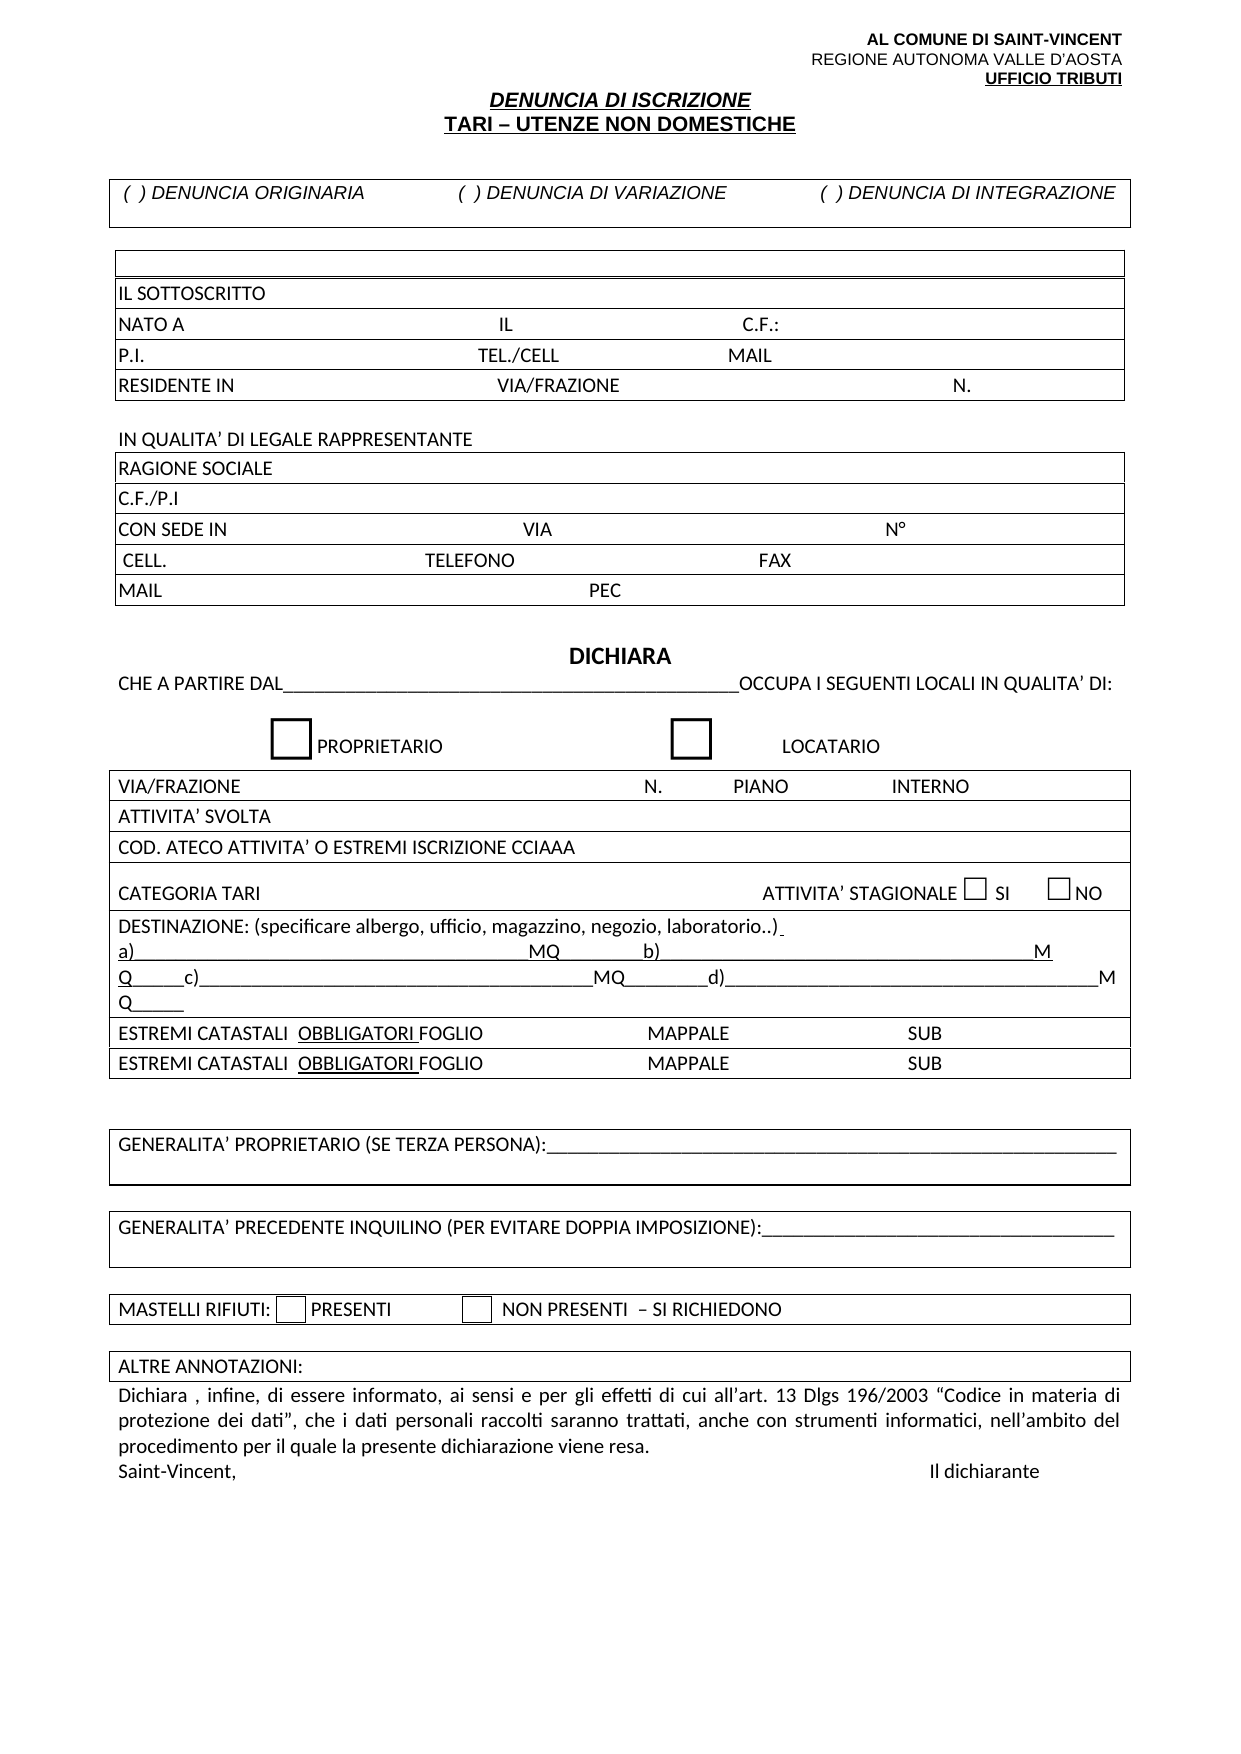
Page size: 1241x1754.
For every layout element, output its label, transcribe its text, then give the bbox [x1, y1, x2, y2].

text CON SEDE IN VIA N° [116, 514, 1124, 544]
text MASTELLI RIFIUTI: PRESENTI NON PRESENTI – SI RICHIEDONO [110, 1295, 305, 1324]
text NATO A IL C.F.: [116, 309, 1124, 339]
title AL COMUNE DI SAINT-VINCENT [118, 30, 1122, 49]
text CATEGORIA TARI ATTIVITA’ STAGIONALE □ SI □ NO [110, 863, 1130, 910]
text Saint-Vincent, Il dichiarante [118, 1458, 1122, 1484]
text ESTREMI CATASTALI OBBLIGATORI FOGLIO MAPPALE SUB [110, 1018, 1130, 1047]
text MASTELLI RIFIUTI: PRESENTI NON PRESENTI – SI RICHIEDONO [277, 1295, 491, 1324]
text ATTIVITA’ SVOLTA [110, 801, 1130, 831]
subtitle IN QUALITA’ DI LEGALE RAPPRESENTANTE [118, 426, 1122, 452]
subtitle IL SOTTOSCRITTO [116, 279, 1124, 308]
subtitle UFFICIO TRIBUTI [118, 68, 1122, 88]
text CELL. TELEFONO FAX [116, 545, 1124, 574]
text GENERALITA’ PROPRIETARIO (SE TERZA PERSONA):_______________________________________________________ [110, 1130, 1130, 1157]
text P.I. TEL./CELL MAIL [116, 340, 1124, 369]
text □PROPRIETARIO □ LOCATARIO [221, 696, 1122, 770]
subtitle CHE A PARTIRE DAL____________________________________________OCCUPA I SEGUENTI LOCALI IN QUALITA’ DI: [118, 671, 1122, 696]
text ESTREMI CATASTALI OBBLIGATORI FOGLIO MAPPALE SUB [110, 1049, 1130, 1078]
subtitle MAIL PEC [116, 575, 1124, 605]
text REGIONE AUTONOMA VALLE D’AOSTA [118, 49, 1122, 68]
text COD. ATECO ATTIVITA’ O ESTREMI ISCRIZIONE CCIAAA [110, 832, 1130, 862]
text DESTINAZIONE: (specificare albergo, ufficio, magazzino, negozio, laboratorio..) a)______________________________________MQ________b)____________________________________MQ_____c)______________________________________MQ________d)____________________________________MQ_____ [110, 911, 1130, 1017]
subtitle RAGIONE SOCIALE [116, 453, 1124, 482]
text VIA/FRAZIONE N. PIANO INTERNO [110, 771, 1130, 800]
text TARI – UTENZE NON DOMESTICHE [118, 112, 1122, 136]
text MASTELLI RIFIUTI: PRESENTI NON PRESENTI – SI RICHIEDONO [463, 1295, 1130, 1324]
subtitle DENUNCIA DI ISCRIZIONE [118, 88, 1122, 112]
text C.F./P.I [116, 484, 1124, 513]
text ( ) DENUNCIA ORIGINARIA ( ) DENUNCIA DI VARIAZIONE ( ) DENUNCIA DI INTEGRAZIONE [110, 180, 1130, 203]
subtitle DICHIARA [118, 640, 1122, 671]
subtitle RESIDENTE IN VIA/FRAZIONE N. [116, 370, 1124, 400]
text Dichiara , infine, di essere informato, ai sensi e per gli effetti di cui all’art. 13 Dlgs 196/2003 “Codice in materia di protezione dei dati”, che i dati personali raccolti saranno trattati, anche con strumenti informatici, nell’ambito del procedimento per il quale la presente dichiarazione viene resa. [118, 1382, 1122, 1458]
text GENERALITA’ PRECEDENTE INQUILINO (PER EVITARE DOPPIA IMPOSIZIONE):__________________________________ [110, 1212, 1130, 1239]
text ALTRE ANNOTAZIONI: [110, 1352, 1130, 1381]
